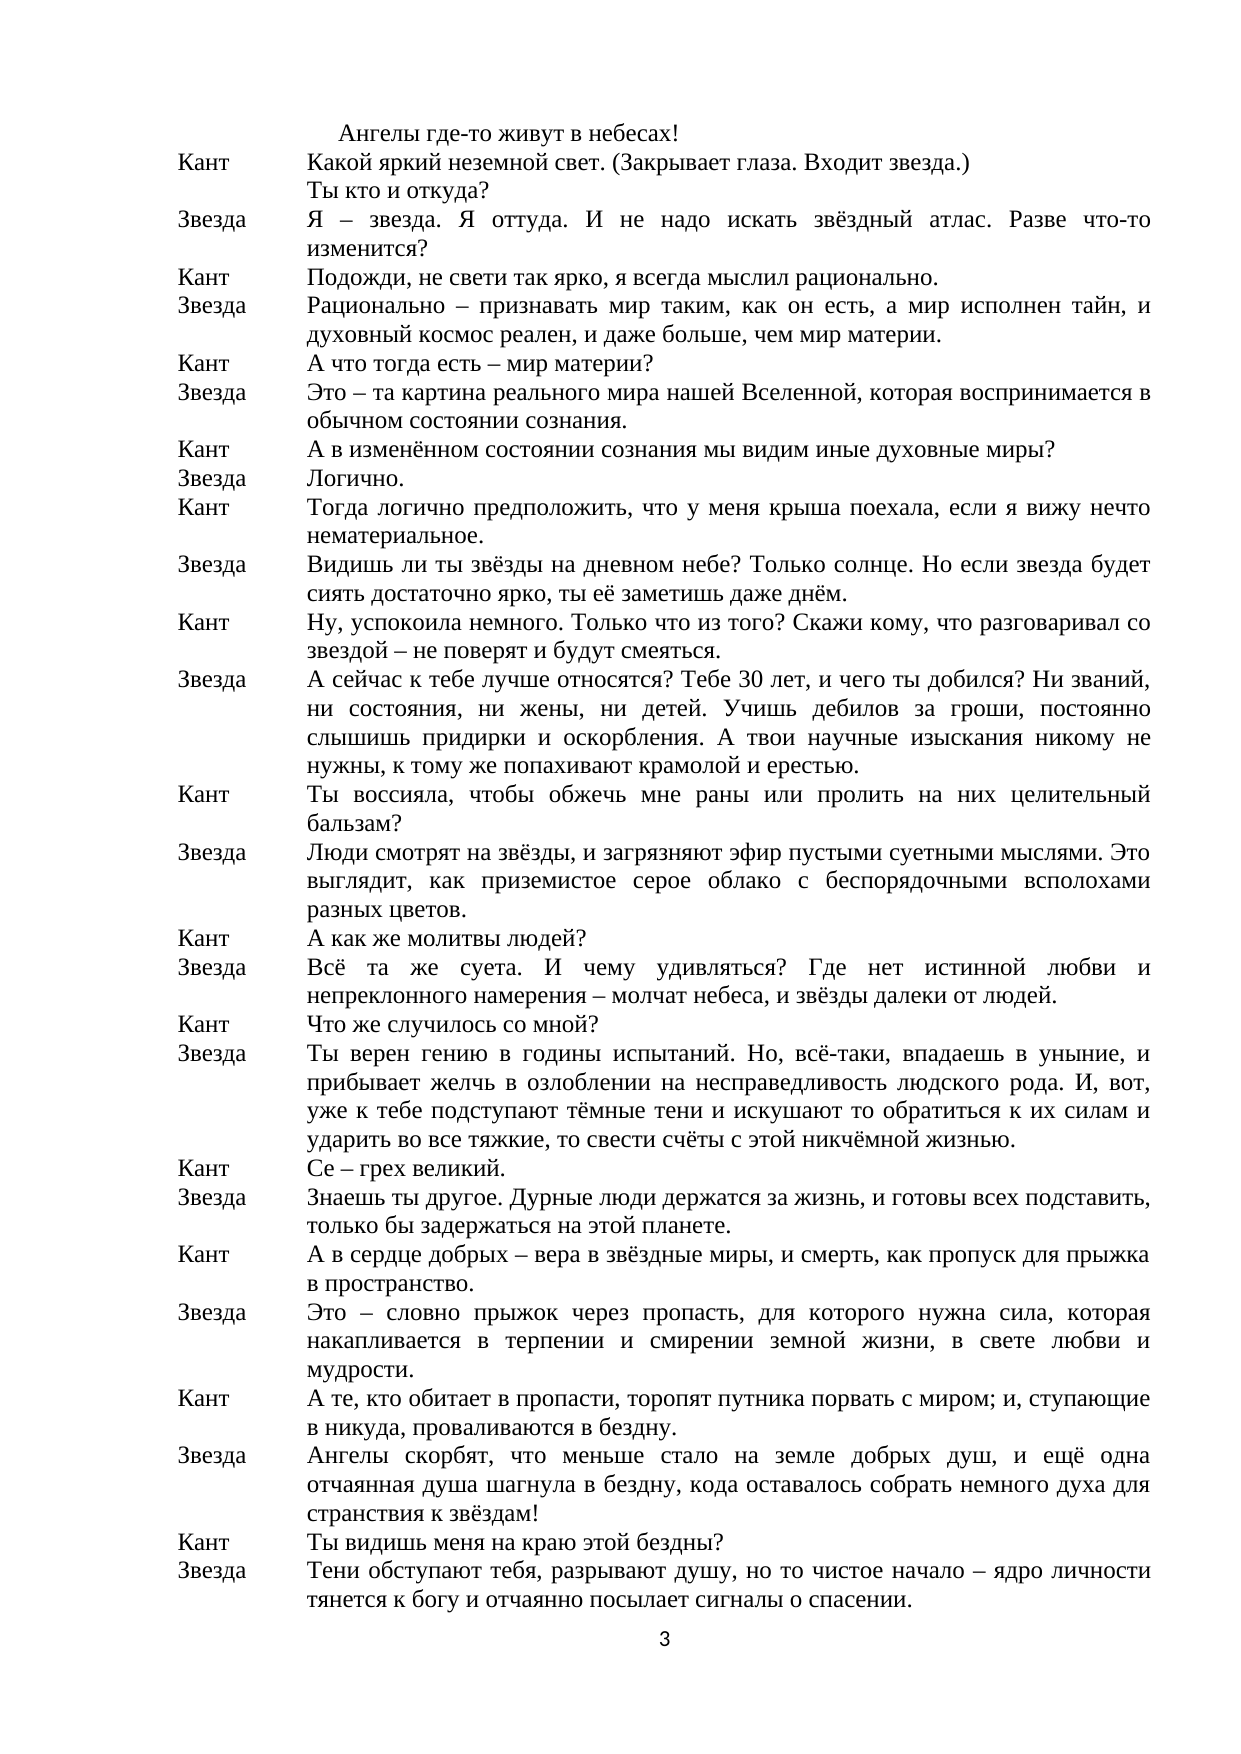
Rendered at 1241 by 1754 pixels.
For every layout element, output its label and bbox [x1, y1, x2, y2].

table_header [295, 118, 1163, 1613]
table_header [166, 118, 295, 1613]
